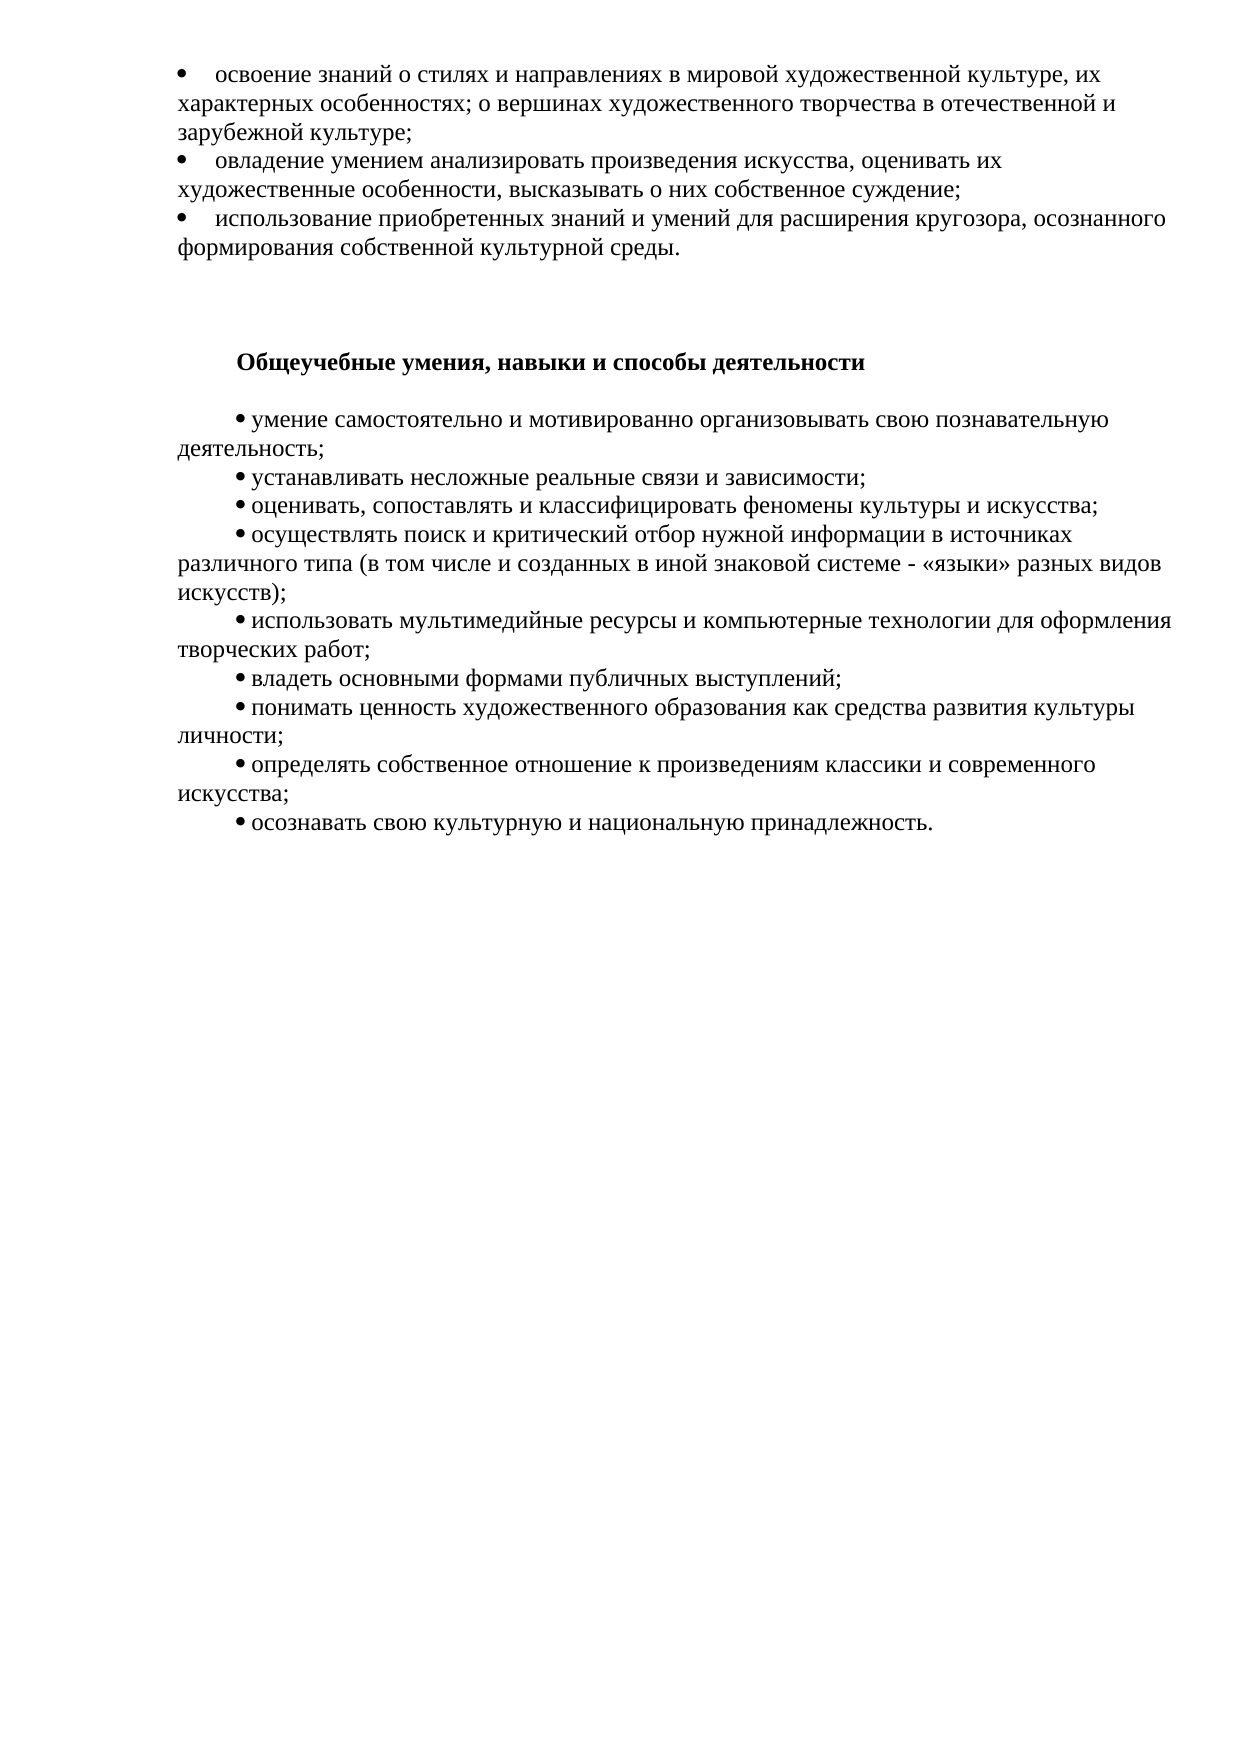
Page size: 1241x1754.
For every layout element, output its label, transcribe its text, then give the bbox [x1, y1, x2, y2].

list устанавливать несложные реальные связи и зависимости; [177, 462, 1181, 490]
list Общеучебные умения, навыки и способы деятельности [236, 347, 1181, 375]
list владеть основными формами публичных выступлений; [177, 663, 1181, 692]
list понимать ценность художественного образования как средства развития культуры личности; [177, 692, 1181, 749]
list определять собственное отношение к произведениям классики и современного искусства; [177, 749, 1181, 807]
list освоение знаний о стилях и направлениях в мировой художественной культуре, их характерных особенностях; о вершинах художественного творчества в отечественной и зарубежной культуре; [177, 59, 1181, 145]
list умение самостоятельно и мотивированно организовывать свою познавательную деятельность; [177, 404, 1181, 462]
list осознавать свою культурную и национальную принадлежность. [177, 807, 1181, 835]
list овладение умением анализировать произведения искусства, оценивать их художественные особенности, высказывать о них собственное суждение; [177, 145, 1181, 203]
list использование приобретенных знаний и умений для расширения кругозора, осознанного формирования собственной культурной среды. [177, 203, 1181, 260]
list осуществлять поиск и критический отбор нужной информации в источниках различного типа (в том числе и созданных в иной знаковой системе - «языки» разных видов искусств); [177, 519, 1181, 605]
list оценивать, сопоставлять и классифицировать феномены культуры и искусства; [177, 490, 1181, 519]
list использовать мультимедийные ресурсы и компьютерные технологии для оформления творческих работ; [177, 605, 1181, 663]
